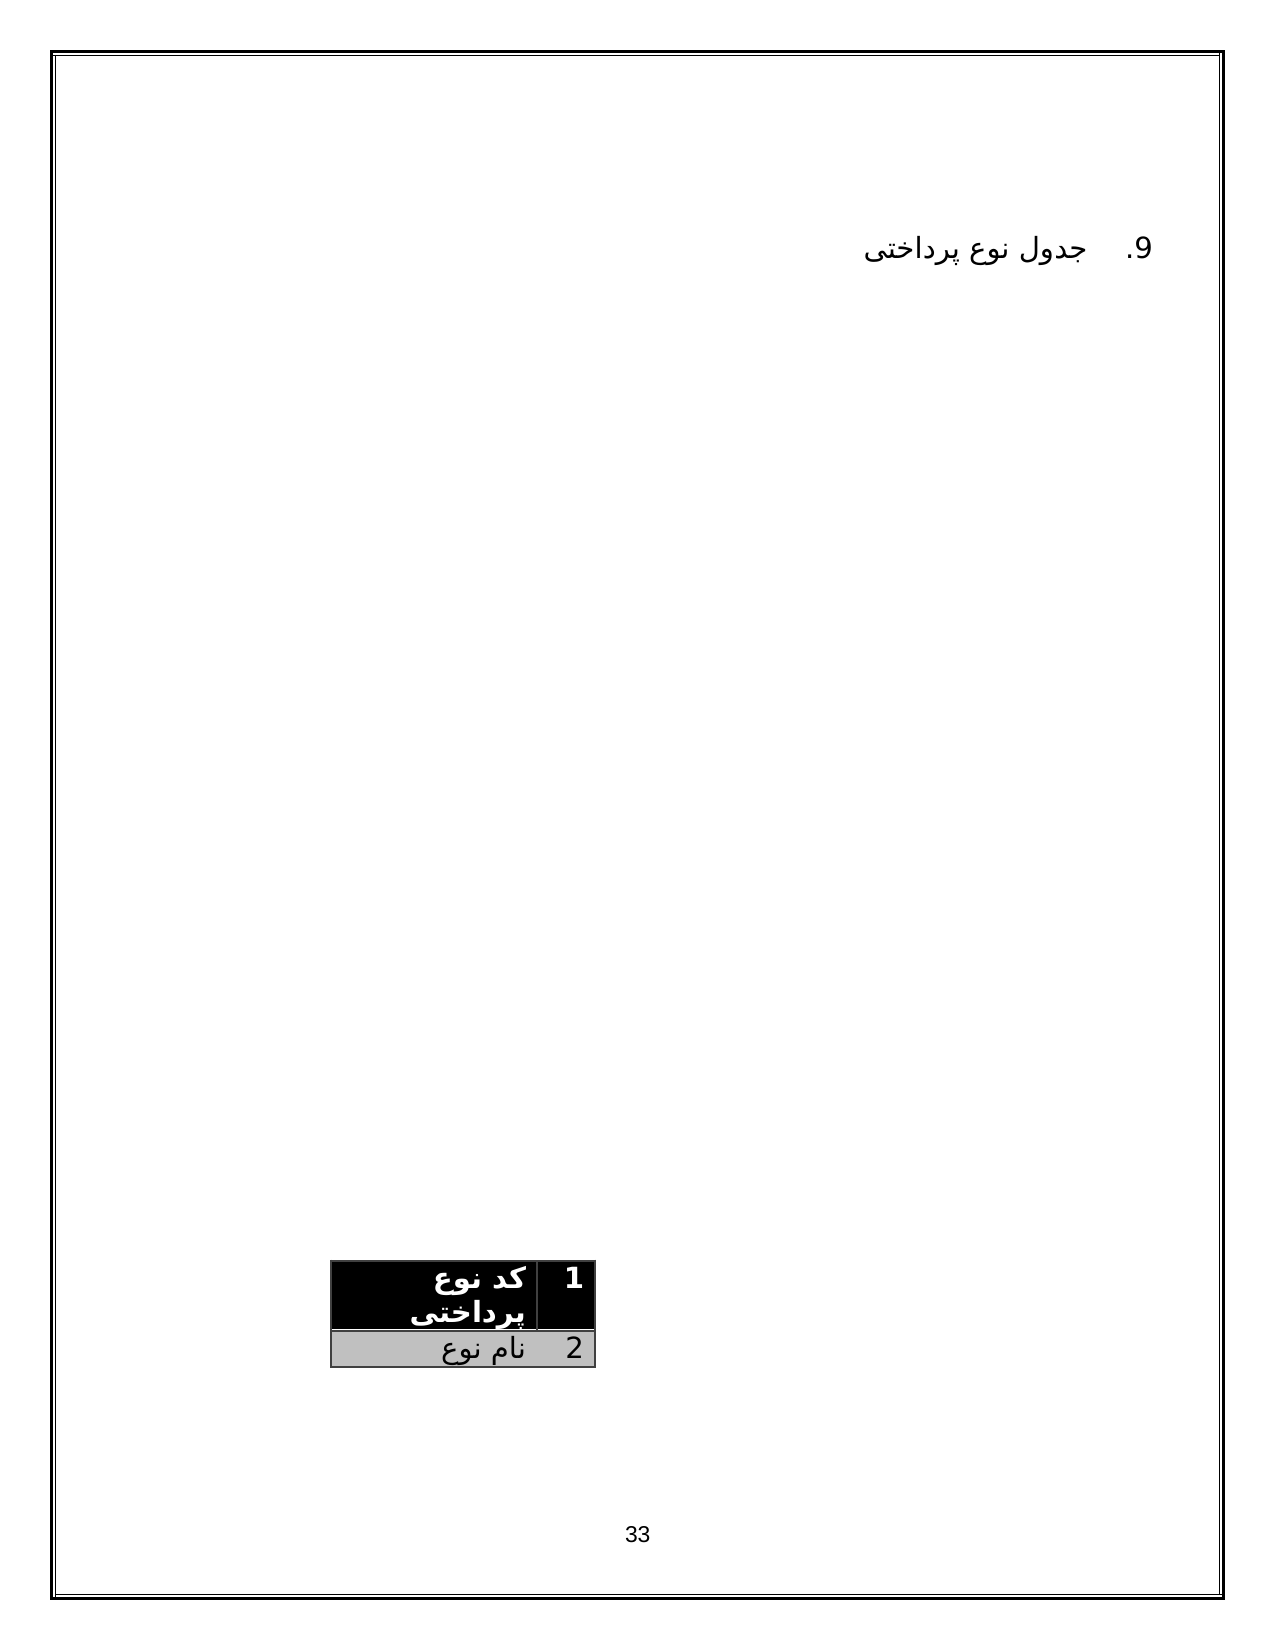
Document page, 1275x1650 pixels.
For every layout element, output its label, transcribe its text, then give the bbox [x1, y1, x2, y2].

list جدول نوع پرداختی [150, 232, 1125, 266]
table_cell 2 [537, 1332, 594, 1366]
table_header 1 [538, 1262, 594, 1329]
table_cell نام نوع [332, 1332, 537, 1366]
table_header کد نوع پرداختی [332, 1262, 536, 1329]
